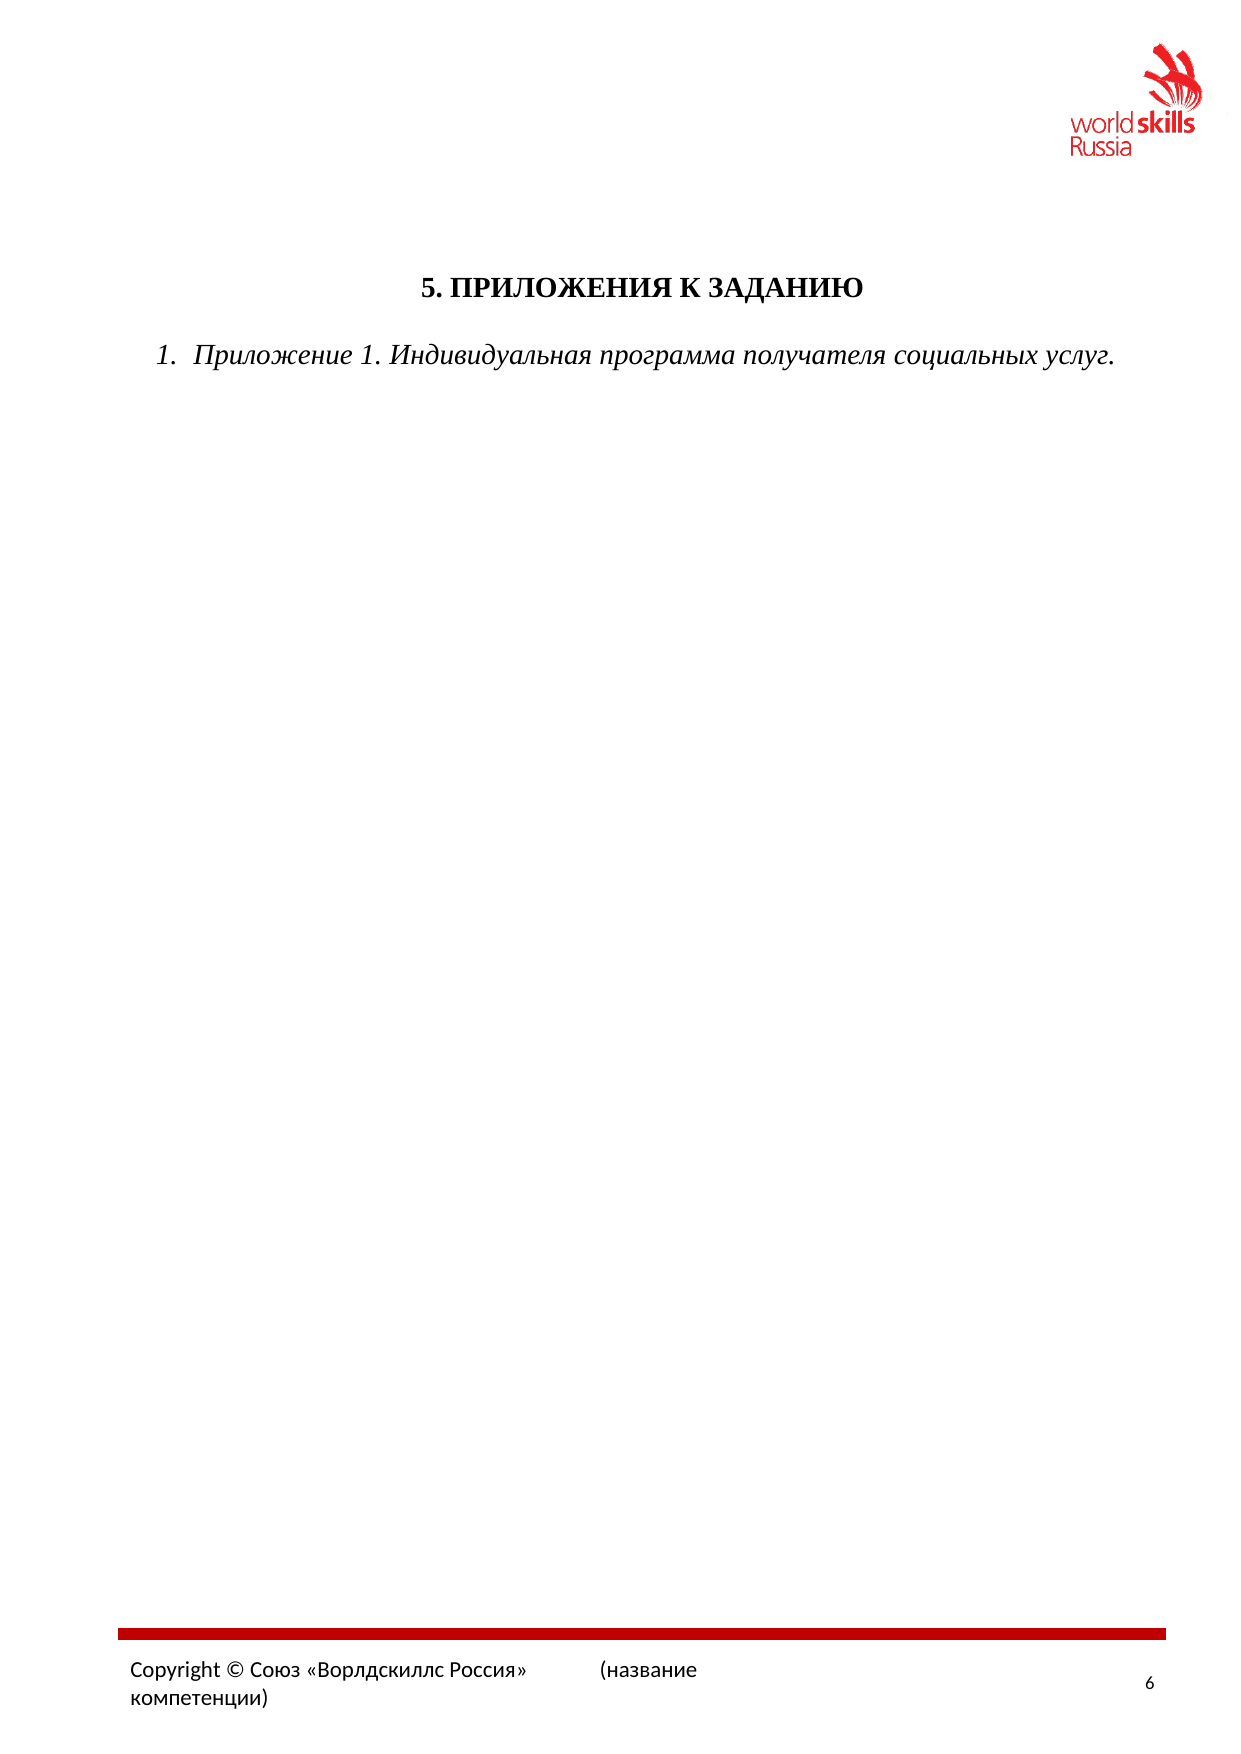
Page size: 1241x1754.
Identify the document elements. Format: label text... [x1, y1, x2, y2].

text 5. Приложения к заданию [118, 270, 1166, 304]
list Приложение 1. Индивидуальная программа получателя социальных услуг. [156, 337, 1166, 371]
picture [1071, 42, 1228, 156]
